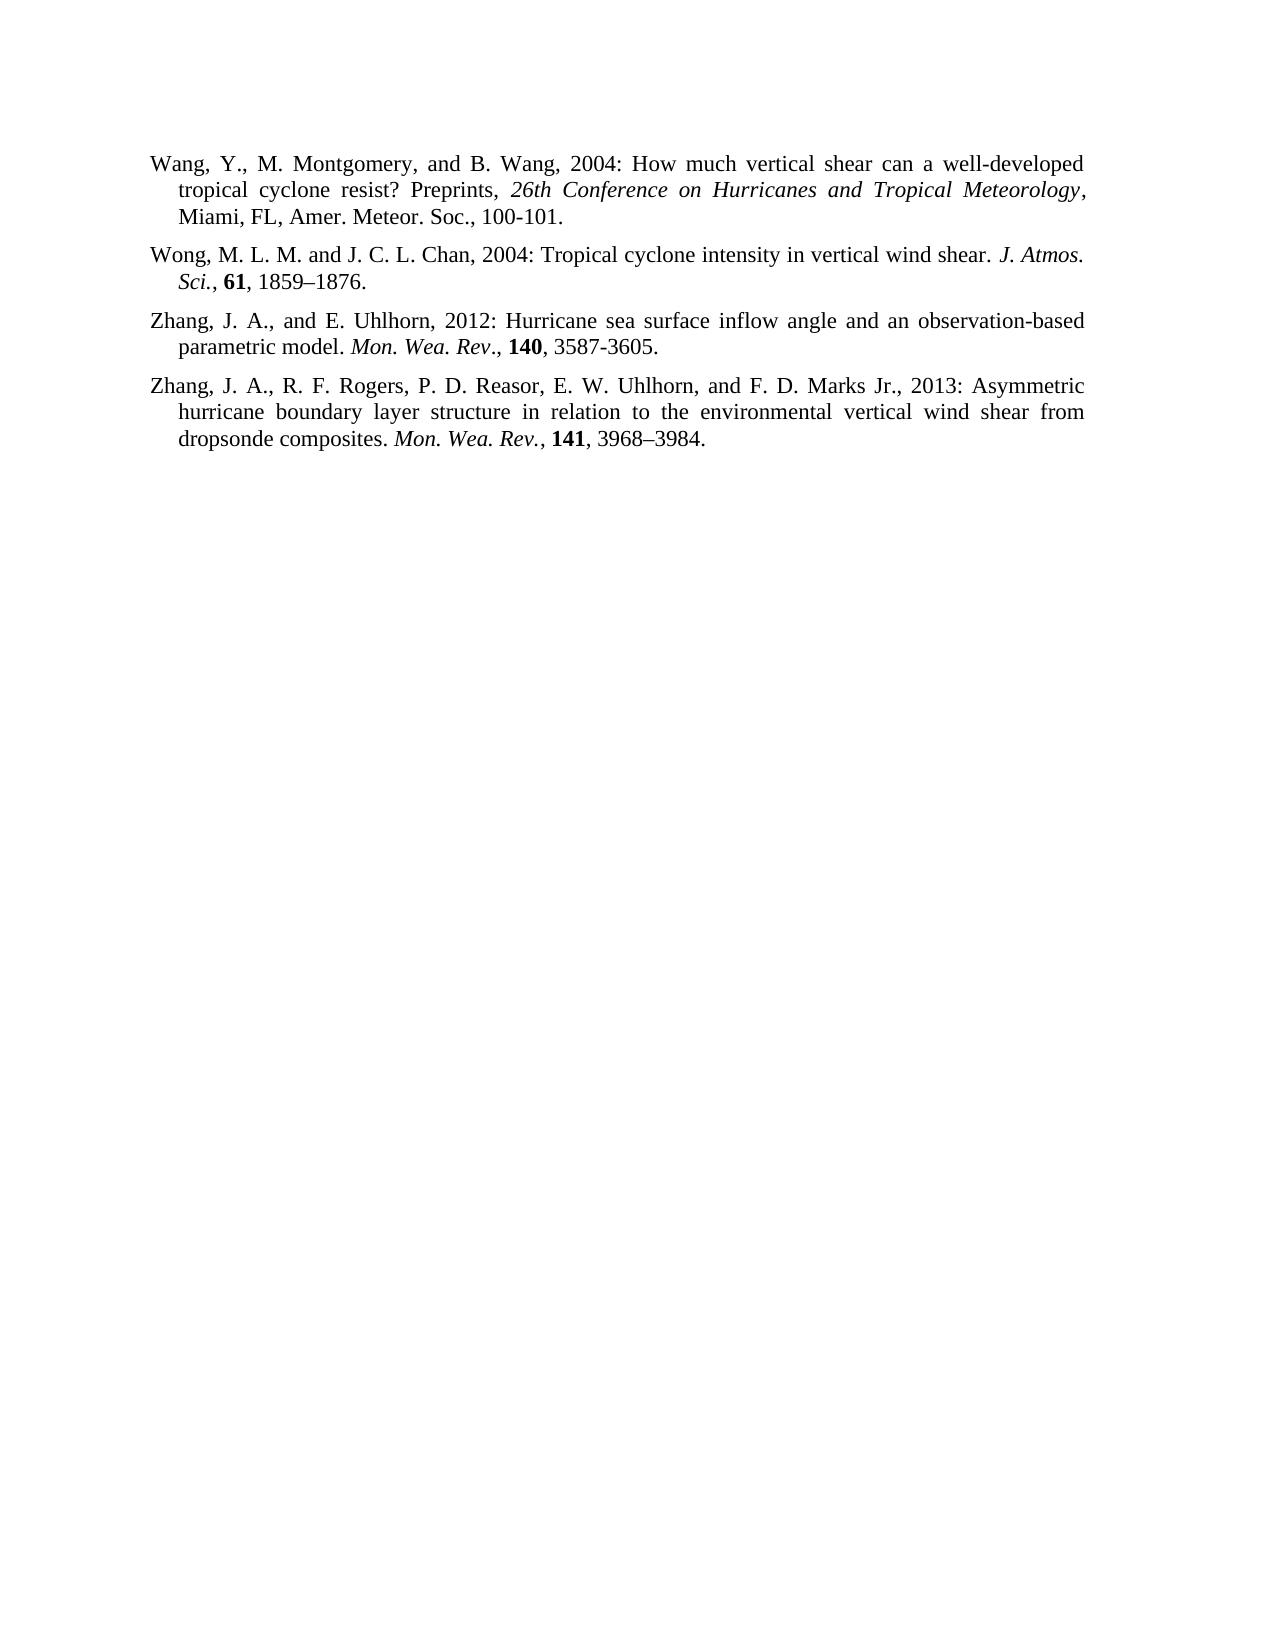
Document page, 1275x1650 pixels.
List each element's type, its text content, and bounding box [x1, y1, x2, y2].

text Wong, M. L. M. and J. C. L. Chan, 2004: Tropical cyclone intensity in vertical wind shear. J. Atmos. Sci., 61, 1859–1876. [150, 242, 1086, 294]
text Wang, Y., M. Montgomery, and B. Wang, 2004: How much vertical shear can a well-developed tropical cyclone resist? Preprints, 26th Conference on Hurricanes and Tropical Meteorology, Miami, FL, Amer. Meteor. Soc., 100-101. [150, 150, 1086, 229]
text Zhang, J. A., and E. Uhlhorn, 2012: Hurricane sea surface inflow angle and an observation-based parametric model. Mon. Wea. Rev., 140, 3587-3605. [150, 307, 1086, 359]
text Zhang, J. A., R. F. Rogers, P. D. Reasor, E. W. Uhlhorn, and F. D. Marks Jr., 2013: Asymmetric hurricane boundary layer structure in relation to the environmental vertical wind shear from dropsonde composites. Mon. Wea. Rev., 141, 3968–3984. [150, 372, 1086, 451]
